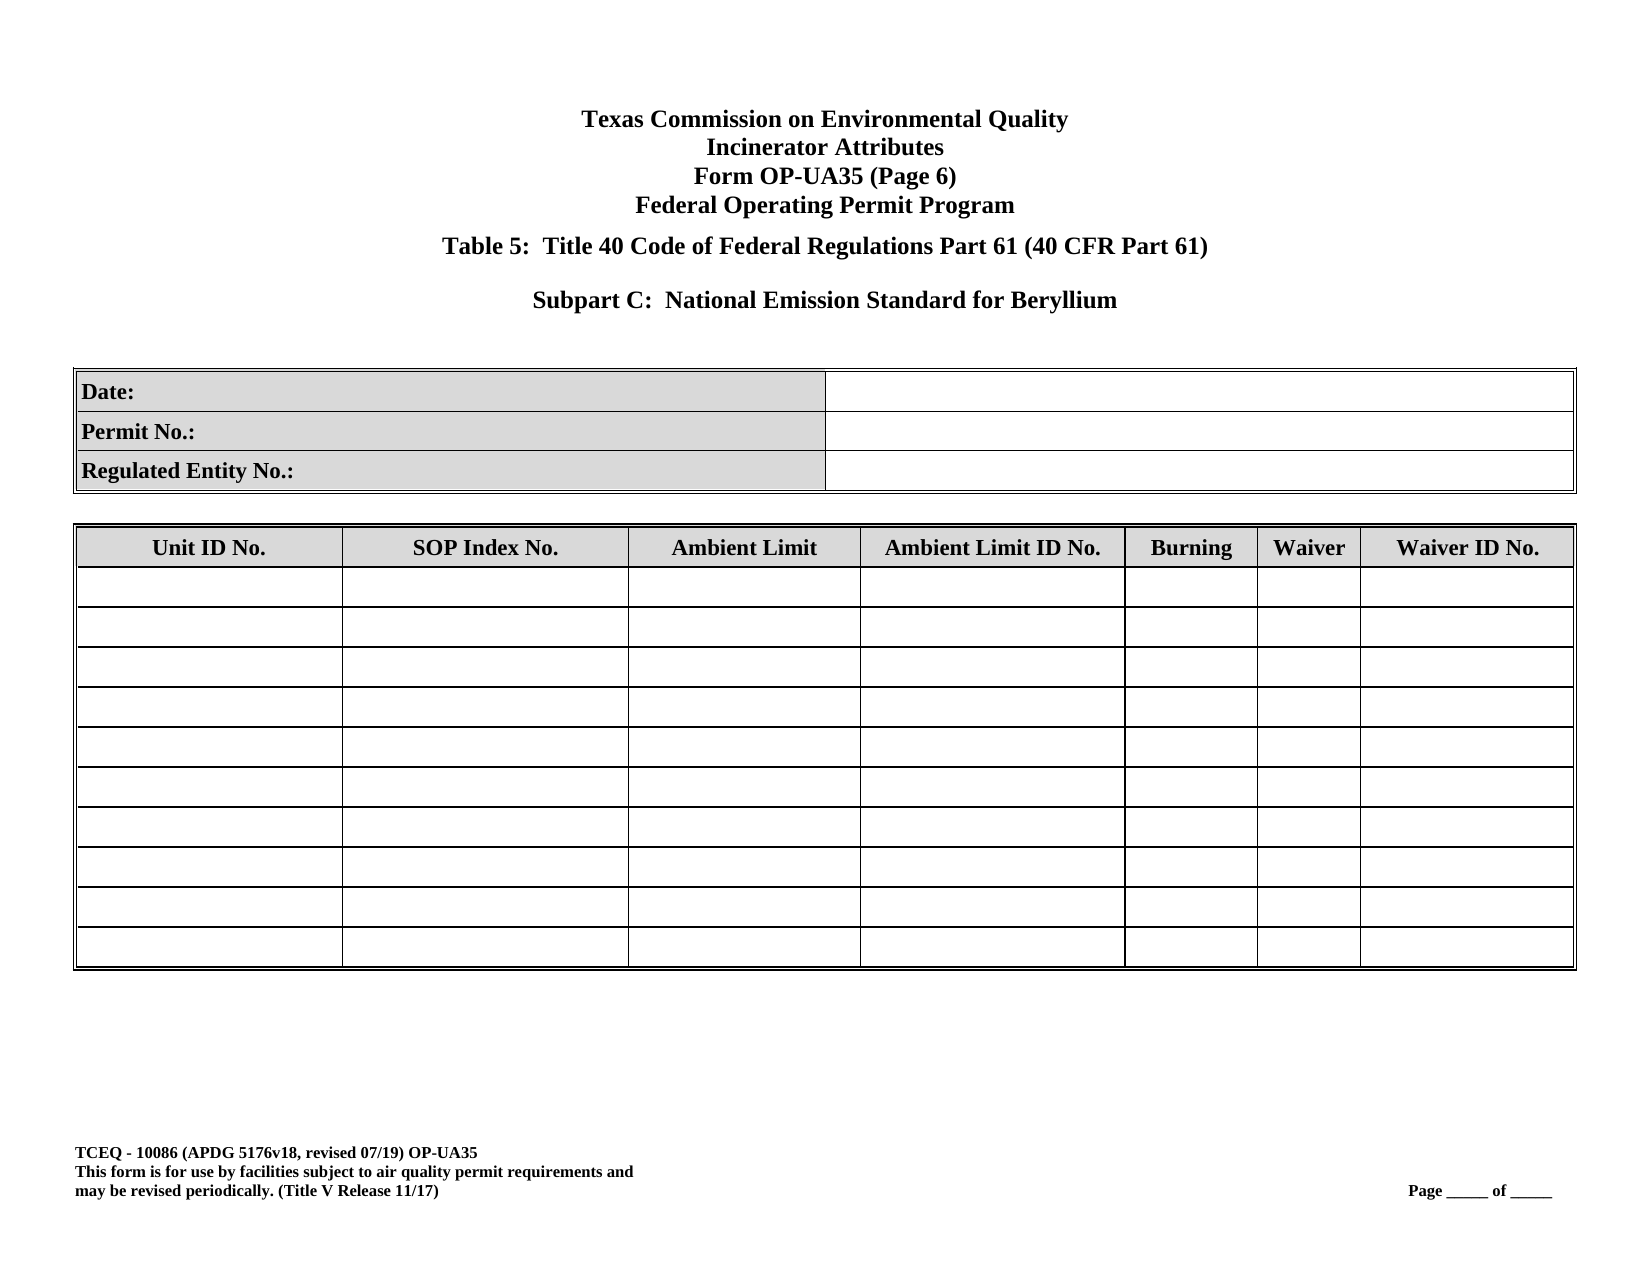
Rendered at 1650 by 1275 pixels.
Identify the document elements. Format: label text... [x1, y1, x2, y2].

table_cell [629, 568, 860, 606]
table_cell [1126, 768, 1257, 806]
table_cell [343, 688, 628, 726]
table_cell [1258, 608, 1360, 646]
table_cell [77, 887, 342, 926]
table_cell [77, 727, 342, 766]
table_cell [1258, 648, 1360, 686]
table_cell [861, 568, 1124, 606]
table_header Date: [77, 372, 825, 411]
table_cell [77, 927, 342, 966]
table_cell [861, 648, 1124, 686]
table_cell [1258, 568, 1360, 606]
table_cell [861, 728, 1124, 766]
table_cell [1258, 888, 1360, 926]
table_header Waiver ID No. [1361, 528, 1573, 566]
table_cell [343, 608, 628, 646]
table_cell [343, 728, 628, 766]
table_cell [826, 451, 1573, 489]
table_cell [1258, 728, 1360, 766]
table_cell [629, 688, 860, 726]
table_cell [77, 567, 342, 606]
table_cell [1361, 688, 1573, 726]
table_cell [1126, 688, 1257, 726]
text Subpart C: National Emission Standard for Beryllium [75, 285, 1575, 314]
table_cell [77, 607, 342, 646]
table_cell [1126, 928, 1257, 966]
table_cell [629, 888, 860, 926]
table_cell [77, 687, 342, 726]
table_cell [861, 888, 1124, 926]
table_cell [1258, 768, 1360, 806]
table_cell [343, 768, 628, 806]
table_cell [77, 847, 342, 886]
table_cell [861, 768, 1124, 806]
table_cell [1126, 568, 1257, 606]
table_cell [861, 928, 1124, 966]
table_cell [861, 808, 1124, 846]
table_cell [1361, 928, 1573, 966]
table_cell [343, 848, 628, 886]
table_cell [343, 648, 628, 686]
text Texas Commission on Environmental Quality [75, 104, 1575, 132]
table_header Waiver [1258, 528, 1360, 566]
table_cell [1258, 688, 1360, 726]
text Federal Operating Permit Program [75, 190, 1575, 219]
table_cell [629, 808, 860, 846]
table_cell [1361, 648, 1573, 686]
table_cell [343, 928, 628, 966]
table_header Ambient Limit ID No. [861, 528, 1124, 566]
table_cell [629, 648, 860, 686]
table_cell [1361, 848, 1573, 886]
table_cell [77, 767, 342, 806]
table_cell [861, 688, 1124, 726]
table_header [826, 372, 1573, 411]
table_cell [629, 768, 860, 806]
table_header Ambient Limit [629, 528, 860, 566]
table_cell [1361, 728, 1573, 766]
table_cell [629, 848, 860, 886]
text Table 5: Title 40 Code of Federal Regulations Part 61 (40 CFR Part 61) [75, 231, 1575, 260]
table_cell [629, 608, 860, 646]
table_header Burning [1126, 528, 1257, 566]
table_cell [1361, 768, 1573, 806]
table_cell [343, 568, 628, 606]
table_cell [1126, 888, 1257, 926]
table_cell [1258, 928, 1360, 966]
table_cell [629, 728, 860, 766]
table_cell [1361, 808, 1573, 846]
table_cell [629, 928, 860, 966]
table_cell [1126, 848, 1257, 886]
table_cell [343, 888, 628, 926]
table_cell Regulated Entity No.: [77, 451, 825, 489]
table_cell [1126, 728, 1257, 766]
table_cell [1361, 568, 1573, 606]
text Form OP-UA35 (Page 6) [75, 161, 1575, 190]
table_cell [1126, 808, 1257, 846]
table_cell [1361, 888, 1573, 926]
table_header SOP Index No. [343, 528, 628, 566]
text Incinerator Attributes [75, 132, 1575, 161]
table_cell [77, 647, 342, 686]
table_cell Permit No.: [77, 412, 825, 450]
table_cell [861, 848, 1124, 886]
table_cell [343, 808, 628, 846]
table_cell [1258, 808, 1360, 846]
table_cell [1361, 608, 1573, 646]
table_cell [826, 412, 1573, 450]
table_cell [1126, 648, 1257, 686]
table_cell [1258, 848, 1360, 886]
table_cell [861, 608, 1124, 646]
table_header Unit ID No. [77, 528, 342, 566]
table_cell [1126, 608, 1257, 646]
table_cell [77, 807, 342, 846]
